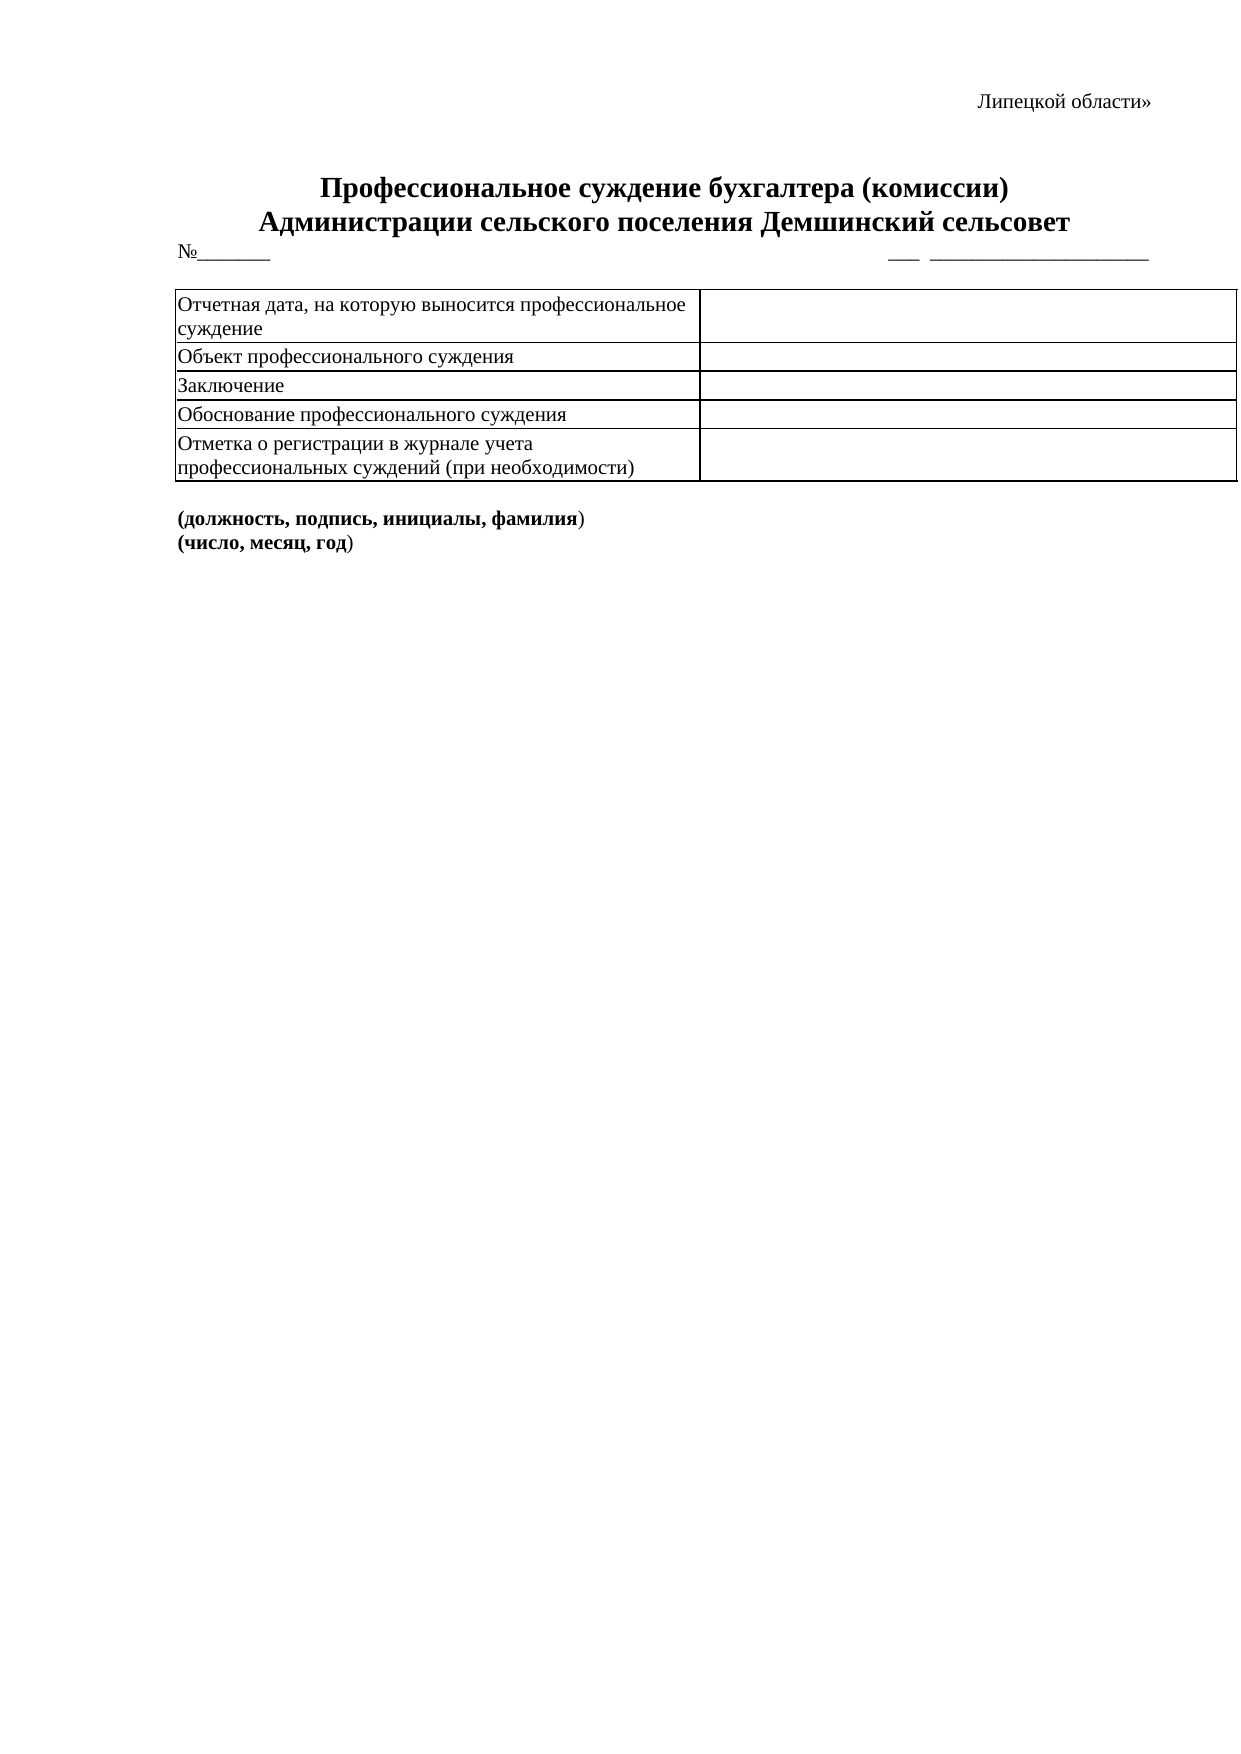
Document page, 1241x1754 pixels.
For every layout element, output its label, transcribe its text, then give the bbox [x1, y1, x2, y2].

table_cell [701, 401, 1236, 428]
text Профессиональное суждение бухгалтера (комиссии) [177, 170, 1152, 204]
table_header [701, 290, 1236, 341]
text Администрации сельского поселения Демшинский сельсовет [177, 204, 1152, 237]
text Липецкой области» [177, 89, 1152, 113]
text (должность, подпись, инициалы, фамилия) [177, 506, 1152, 530]
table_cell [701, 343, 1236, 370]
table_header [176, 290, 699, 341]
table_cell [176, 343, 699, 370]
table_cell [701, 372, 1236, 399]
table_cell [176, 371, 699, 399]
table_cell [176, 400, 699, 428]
text (число, месяц, год) [177, 530, 1152, 554]
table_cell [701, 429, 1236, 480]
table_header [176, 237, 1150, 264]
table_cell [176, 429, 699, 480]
